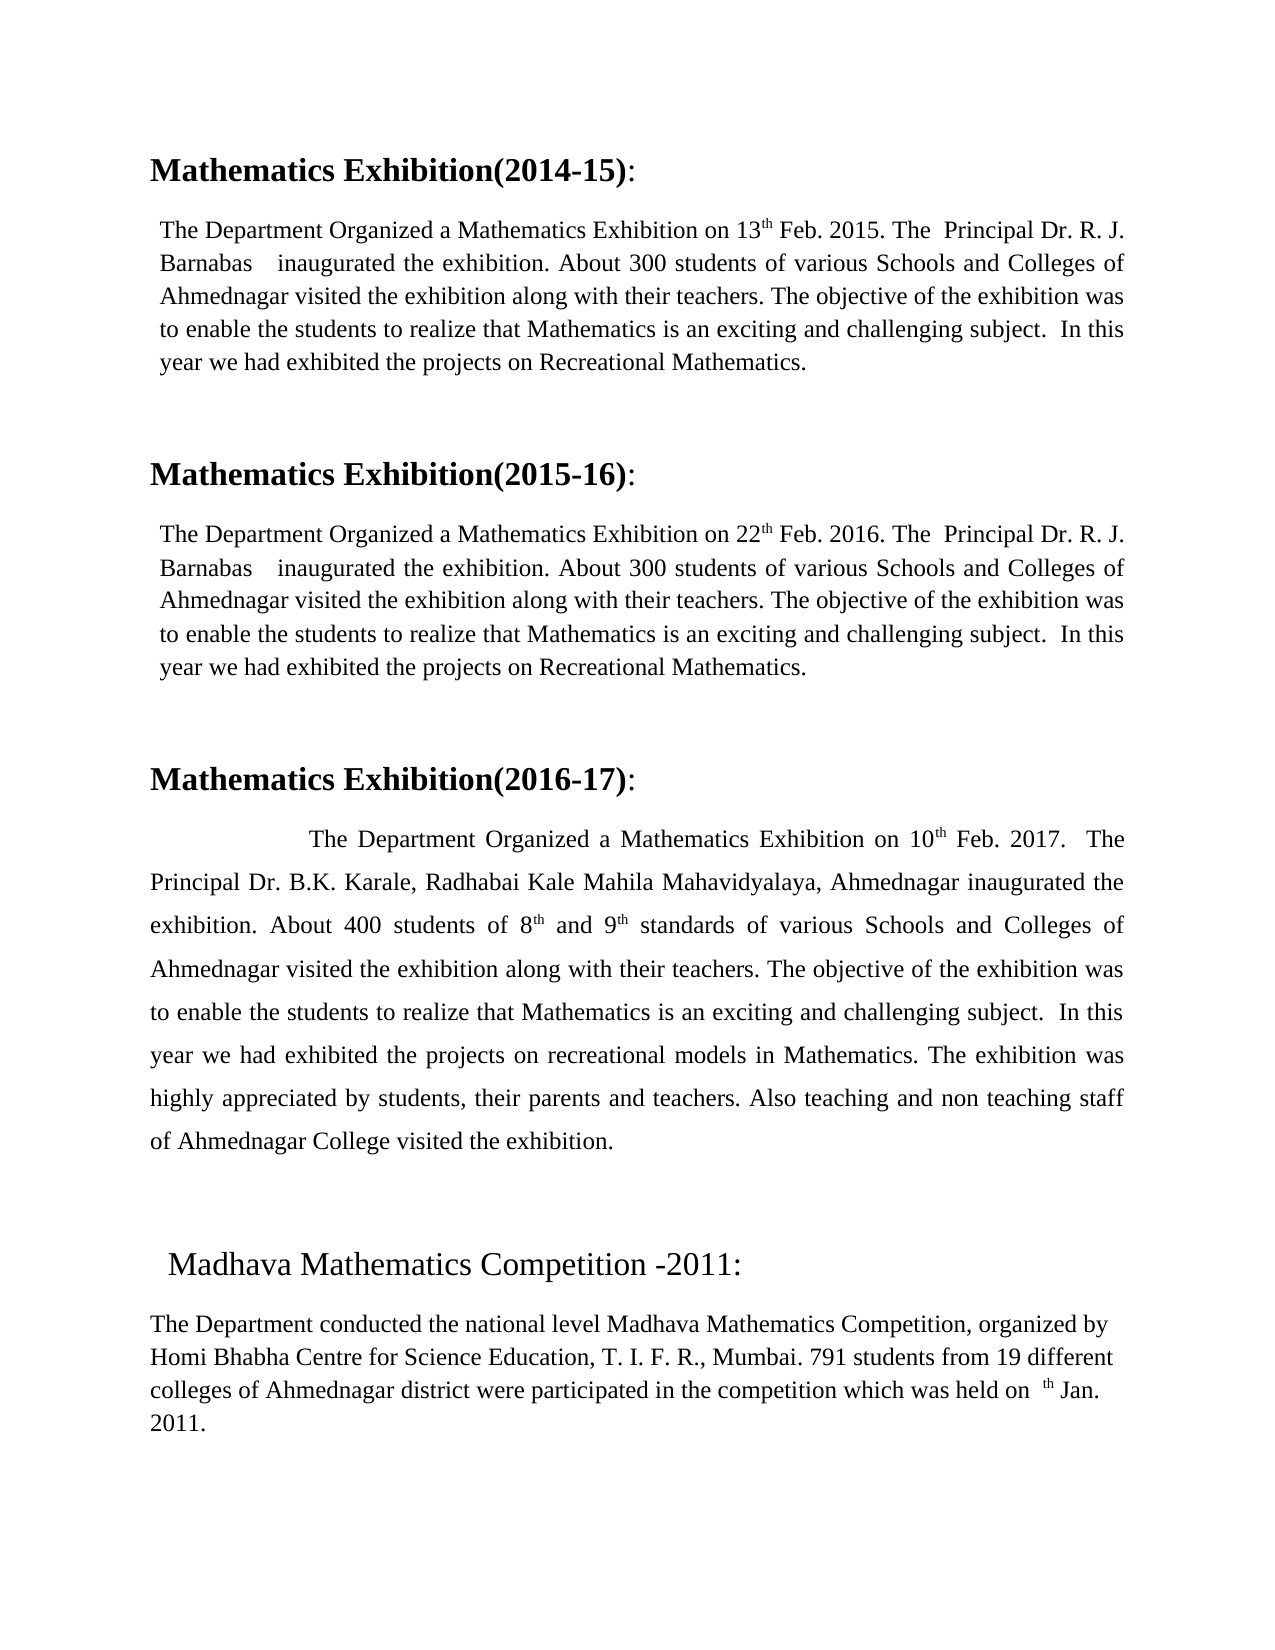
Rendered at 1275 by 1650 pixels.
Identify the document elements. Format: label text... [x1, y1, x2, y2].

text The Department Organized a Mathematics Exhibition on 22th Feb. 2016. The Principal Dr. R. J. Barnabas inaugurated the exhibition. About 300 students of various Schools and Colleges of Ahmednagar visited the exhibition along with their teachers. The objective of the exhibition was to enable the students to realize that Mathematics is an exciting and challenging subject. In this year we had exhibited the projects on Recreational Mathematics. [159, 519, 1125, 680]
text Mathematics Exhibition(2014-15): [150, 150, 1125, 188]
text Madhava Mathematics Competition -2011: [159, 1244, 1125, 1282]
text The Department Organized a Mathematics Exhibition on 13th Feb. 2015. The Principal Dr. R. J. Barnabas inaugurated the exhibition. About 300 students of various Schools and Colleges of Ahmednagar visited the exhibition along with their teachers. The objective of the exhibition was to enable the students to realize that Mathematics is an exciting and challenging subject. In this year we had exhibited the projects on Recreational Mathematics. [159, 215, 1125, 376]
text Mathematics Exhibition(2016-17): [150, 759, 1125, 798]
text The Department Organized a Mathematics Exhibition on 10th Feb. 2017. The Principal Dr. B.K. Karale, Radhabai Kale Mahila Mahavidyalaya, Ahmednagar inaugurated the exhibition. About 400 students of 8th and 9th standards of various Schools and Colleges of Ahmednagar visited the exhibition along with their teachers. The objective of the exhibition was to enable the students to realize that Mathematics is an exciting and challenging subject. In this year we had exhibited the projects on recreational models in Mathematics. The exhibition was highly appreciated by students, their parents and teachers. Also teaching and non teaching staff of Ahmednagar College visited the exhibition. [150, 824, 1125, 1155]
text Mathematics Exhibition(2015-16): [150, 455, 1125, 493]
text The Department conducted the national level Madhava Mathematics Competition, organized by Homi Bhabha Centre for Science Education, T. I. F. R., Mumbai. 791 students from 19 different colleges of Ahmednagar district were participated in the competition which was held on th Jan. 2011. [150, 1309, 1125, 1437]
